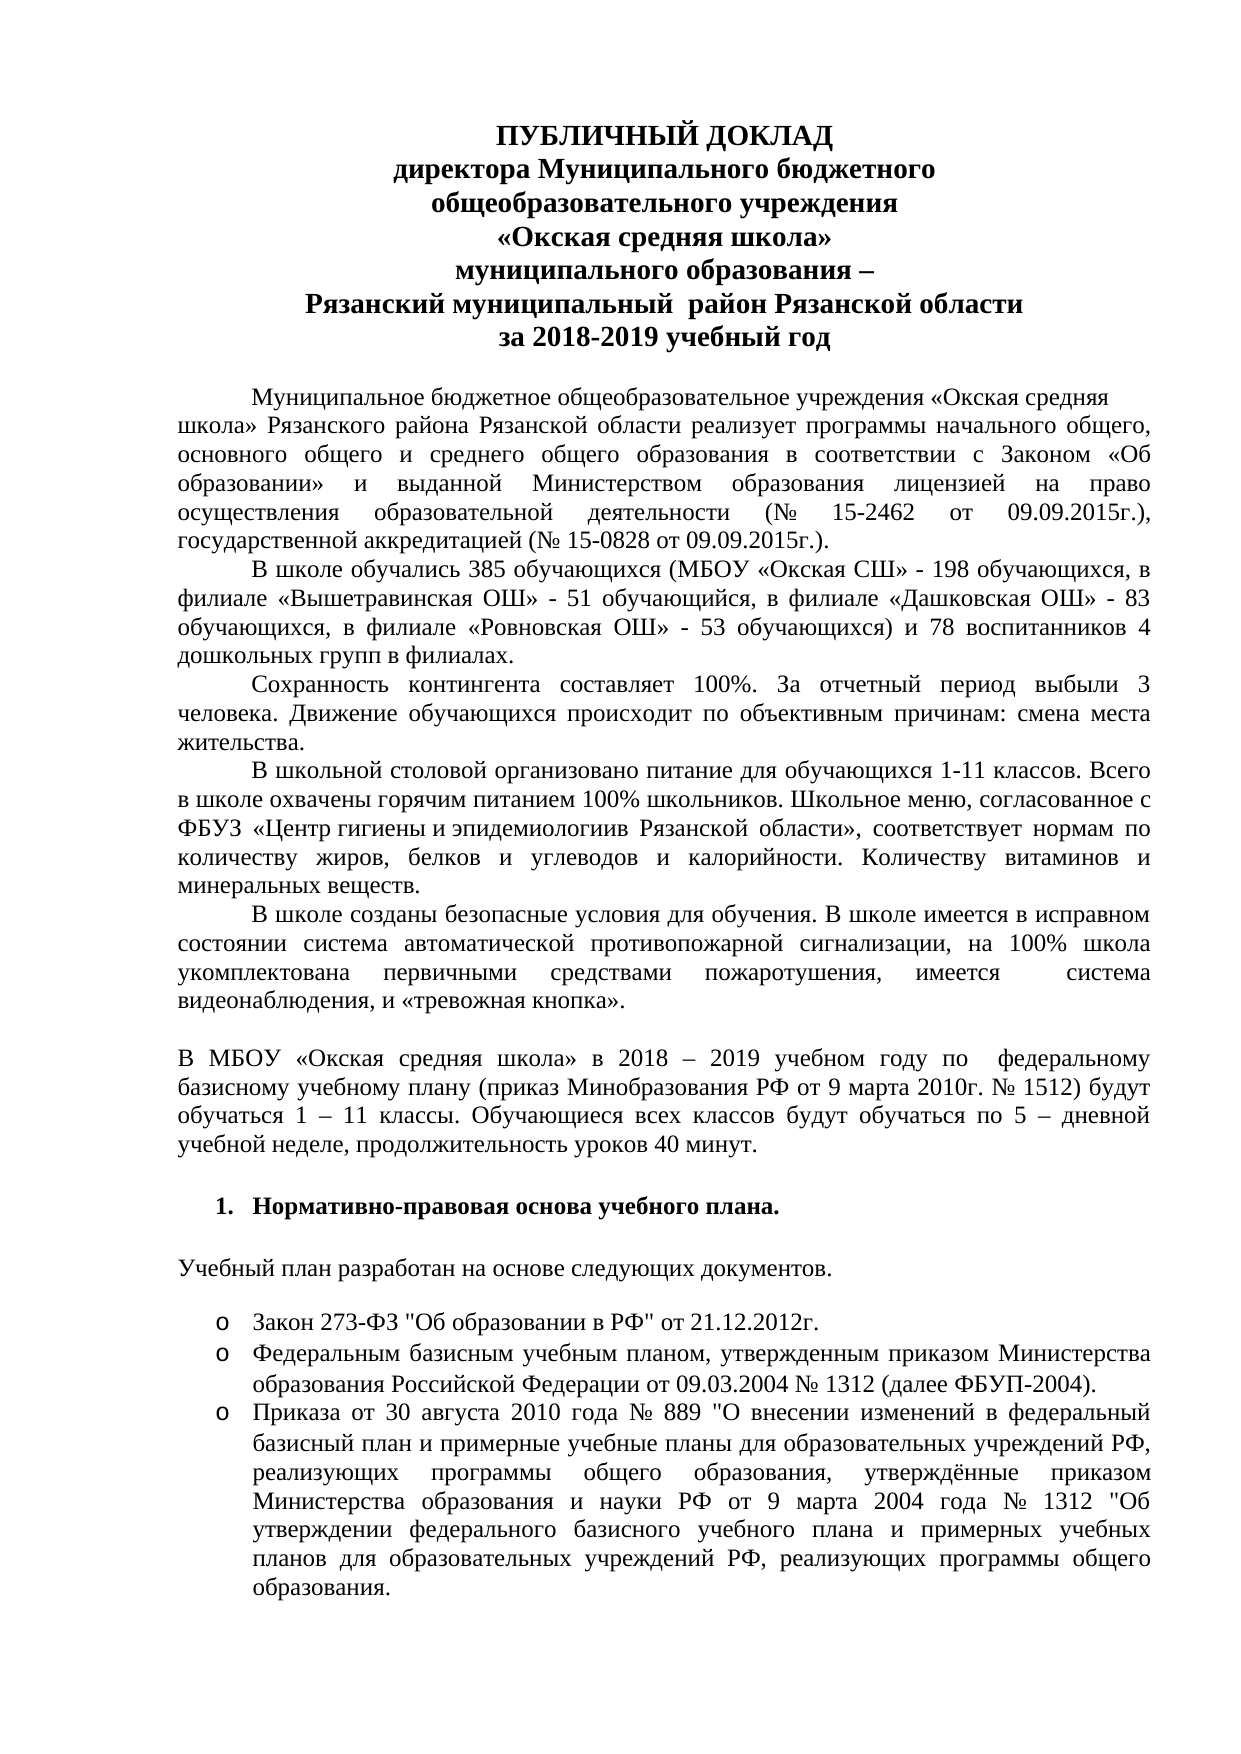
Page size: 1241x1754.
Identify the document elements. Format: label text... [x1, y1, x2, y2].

text школа» Рязанского района Рязанской области реализует программы начального общего, основного общего и среднего общего образования в соответствии с Законом «Об образовании» и выданной Министерством образования лицензией на право осуществления образовательной деятельности (№ 15-2462 от 09.09.2015г.), государственной аккредитацией (№ 15-0828 от 09.09.2015г.). [177, 410, 1152, 554]
text ПУБЛИЧНЫЙ ДОКЛАД [177, 118, 1152, 152]
list Приказа от 30 августа 2010 года № 889 "О внесении изменений в федеральный базисный план и примерные учебные планы для образовательных учреждений РФ, реализующих программы общего образования, утверждённые приказом Министерства образования и науки РФ от 9 марта 2004 года № 1312 "Об утверждении федерального базисного учебного плана и примерных учебных планов для образовательных учреждений РФ, реализующих программы общего образования. [215, 1397, 1152, 1601]
list Федеральным базисным учебным планом, утвержденным приказом Министерства образования Российской Федерации от 09.03.2004 № 1312 (далее ФБУП-2004). [215, 1338, 1152, 1397]
text общеобразовательного учреждения [177, 185, 1152, 219]
text Муниципальное бюджетное общеобразовательное учреждения «Окская средняя [177, 382, 1152, 410]
text «Окская средняя школа» [177, 219, 1152, 252]
text В школьной столовой организовано питание для обучающихся 1-11 классов. Всего в школе охвачены горячим питанием 100% школьников. Школьное меню, согласованное с ФБУЗ «Центр гигиены и эпидемиологиив Рязанской области», соответствует нормам по количеству жиров, белков и углеводов и калорийности. Количеству витаминов и минеральных веществ. [177, 755, 1152, 899]
list Закон 273-ФЗ "Об образовании в РФ" от 21.12.2012г. [215, 1307, 1152, 1338]
text Сохранность контингента составляет 100%. За отчетный период выбыли 3 человека. Движение обучающихся происходит по объективным причинам: смена места жительства. [177, 669, 1152, 755]
text директора Муниципального бюджетного [177, 152, 1152, 185]
text В школе созданы безопасные условия для обучения. В школе имеется в исправном состоянии система автоматической противопожарной сигнализации, на 100% школа укомплектована первичными средствами пожаротушения, имеется система видеонаблюдения, и «тревожная кнопка». [177, 899, 1152, 1014]
text за 2018-2019 учебный год [177, 319, 1152, 353]
list Учебный план разработан на основе следующих документов. [177, 1253, 1152, 1282]
text В МБОУ «Окская средняя школа» в 2018 – 2019 учебном году по федеральному базисному учебному плану (приказ Минобразования РФ от 9 марта 2010г. № 1512) будут обучаться 1 – 11 классы. Обучающиеся всех классов будут обучаться по 5 – дневной учебной неделе, продолжительность уроков 40 минут. [177, 1043, 1152, 1158]
text В школе обучались 385 обучающихся (МБОУ «Окская СШ» - 198 обучающихся, в филиале «Вышетравинская ОШ» - 51 обучающийся, в филиале «Дашковская ОШ» - 83 обучающихся, в филиале «Ровновская ОШ» - 53 обучающихся) и 78 воспитанников 4 дошкольных групп в филиалах. [177, 554, 1152, 669]
list Нормативно-правовая основа учебного плана. [215, 1191, 1152, 1220]
text Рязанский муниципальный район Рязанской области [177, 286, 1152, 319]
text муниципального образования – [177, 252, 1152, 286]
